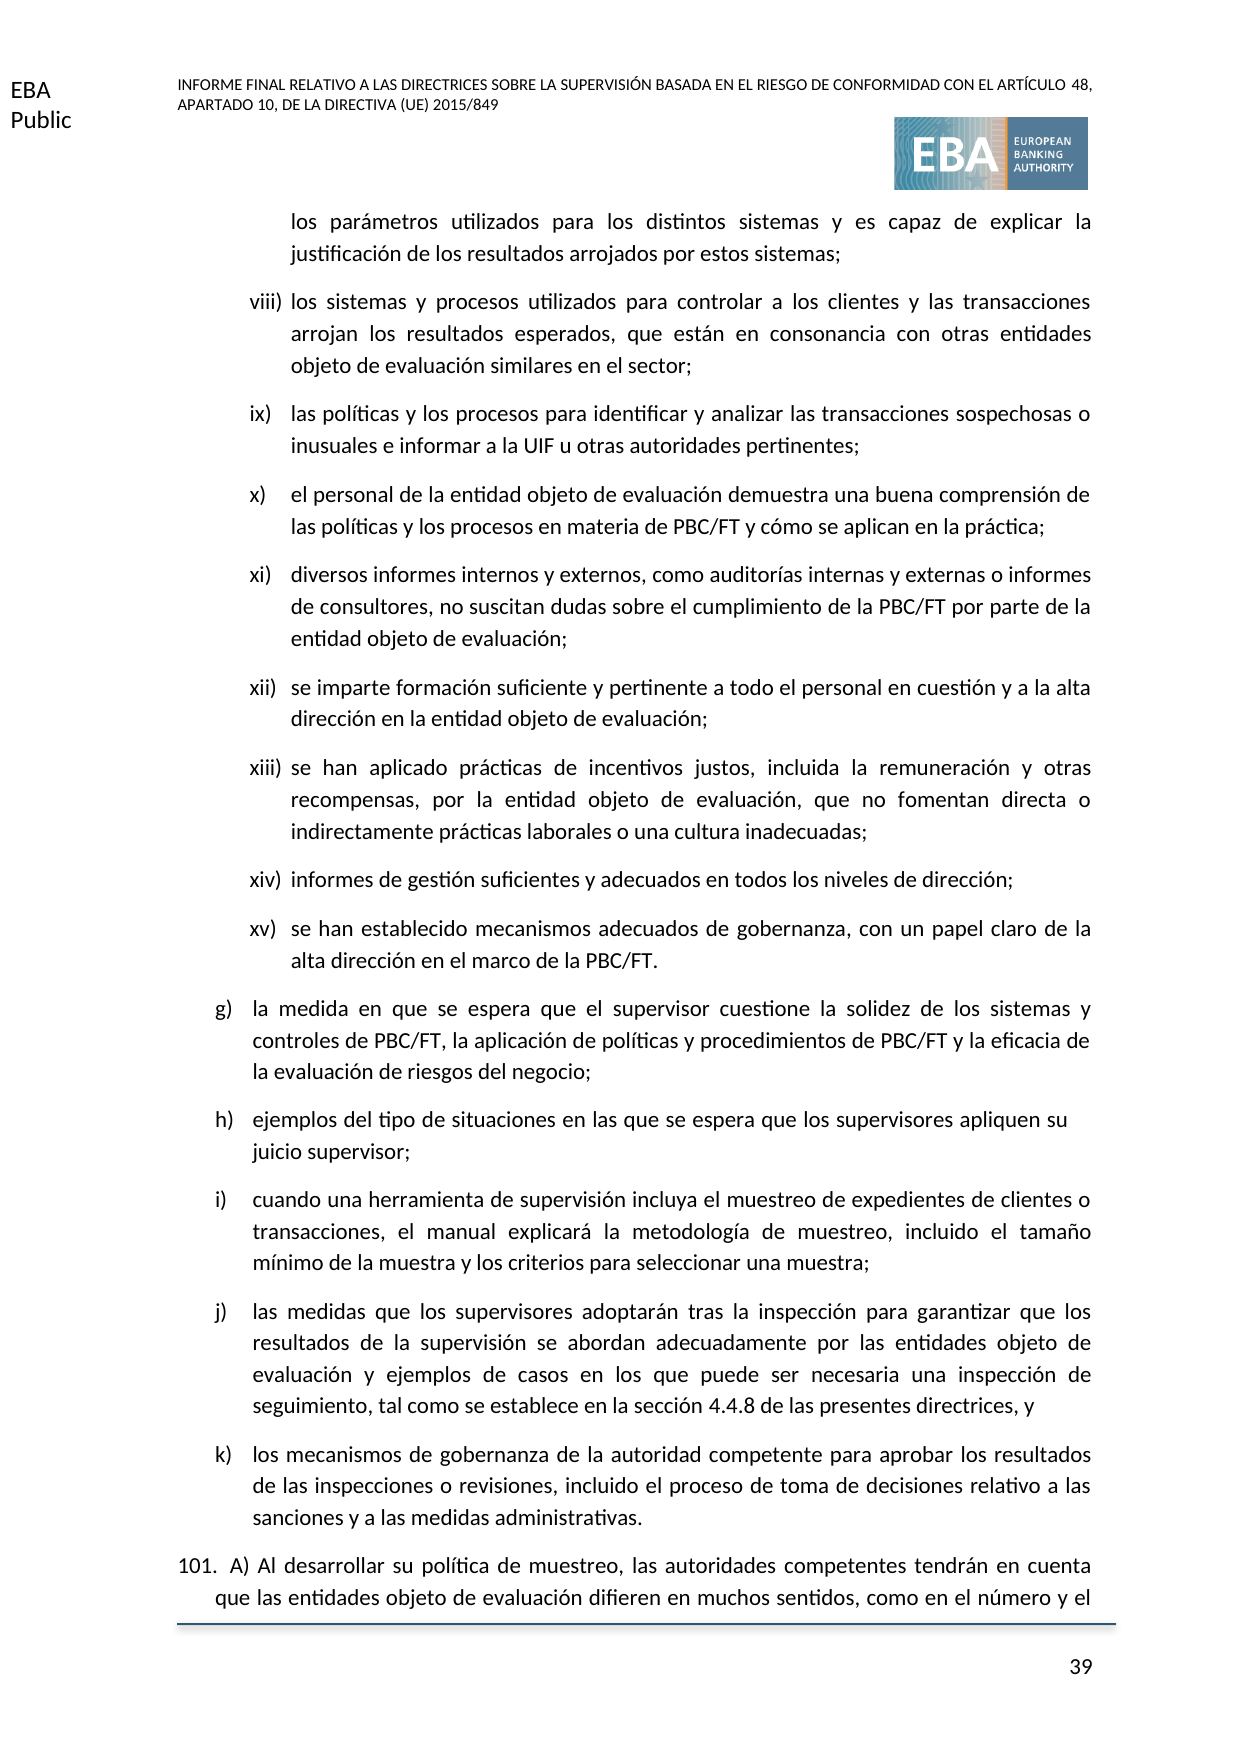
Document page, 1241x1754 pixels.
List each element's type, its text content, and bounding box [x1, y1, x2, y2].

list los mecanismos de gobernanza de la autoridad competente para aprobar los resultados de las inspecciones o revisiones, incluido el proceso de toma de decisiones relativo a las sanciones y a las medidas administrativas. [215, 1440, 1092, 1531]
list se han establecido mecanismos adecuados de gobernanza, con un papel claro de la alta dirección en el marco de la PBC/FT. [249, 914, 1092, 974]
list las políticas y los procesos para identificar y analizar las transacciones sospechosas o inusuales e informar a la UIF u otras autoridades pertinentes; [249, 399, 1092, 459]
list la medida en que se espera que el supervisor cuestione la solidez de los sistemas y controles de PBC/FT, la aplicación de políticas y procedimientos de PBC/FT y la eficacia de la evaluación de riesgos del negocio; [215, 994, 1092, 1085]
list ejemplos del tipo de situaciones en las que se espera que los supervisores apliquen su juicio supervisor; [215, 1106, 1069, 1165]
picture [894, 117, 1088, 190]
list informes de gestión suficientes y adecuados en todos los niveles de dirección; [249, 865, 1092, 893]
list se han aplicado prácticas de incentivos justos, incluida la remuneración y otras recompensas, por la entidad objeto de evaluación, que no fomentan directa o indirectamente prácticas laborales o una cultura inadecuadas; [249, 753, 1092, 845]
list cuando una herramienta de supervisión incluya el muestreo de expedientes de clientes o transacciones, el manual explicará la metodología de muestreo, incluido el tamaño mínimo de la muestra y los criterios para seleccionar una muestra; [215, 1185, 1092, 1277]
list diversos informes internos y externos, como auditorías internas y externas o informes de consultores, no suscitan dudas sobre el cumplimiento de la PBC/FT por parte de la entidad objeto de evaluación; [249, 560, 1092, 652]
list el personal de la entidad objeto de evaluación demuestra una buena comprensión de las políticas y los procesos en materia de PBC/FT y cómo se aplican en la práctica; [249, 480, 1092, 540]
list las medidas que los supervisores adoptarán tras la inspección para garantizar que los resultados de la supervisión se abordan adecuadamente por las entidades objeto de evaluación y ejemplos de casos en los que puede ser necesaria una inspección de seguimiento, tal como se establece en la sección 4.4.8 de las presentes directrices, y [215, 1297, 1092, 1419]
list se imparte formación suficiente y pertinente a todo el personal en cuestión y a la alta dirección en la entidad objeto de evaluación; [249, 673, 1092, 732]
list los sistemas y procesos utilizados para controlar a los clientes y las transacciones arrojan los resultados esperados, que están en consonancia con otras entidades objeto de evaluación similares en el sector; [249, 287, 1092, 379]
